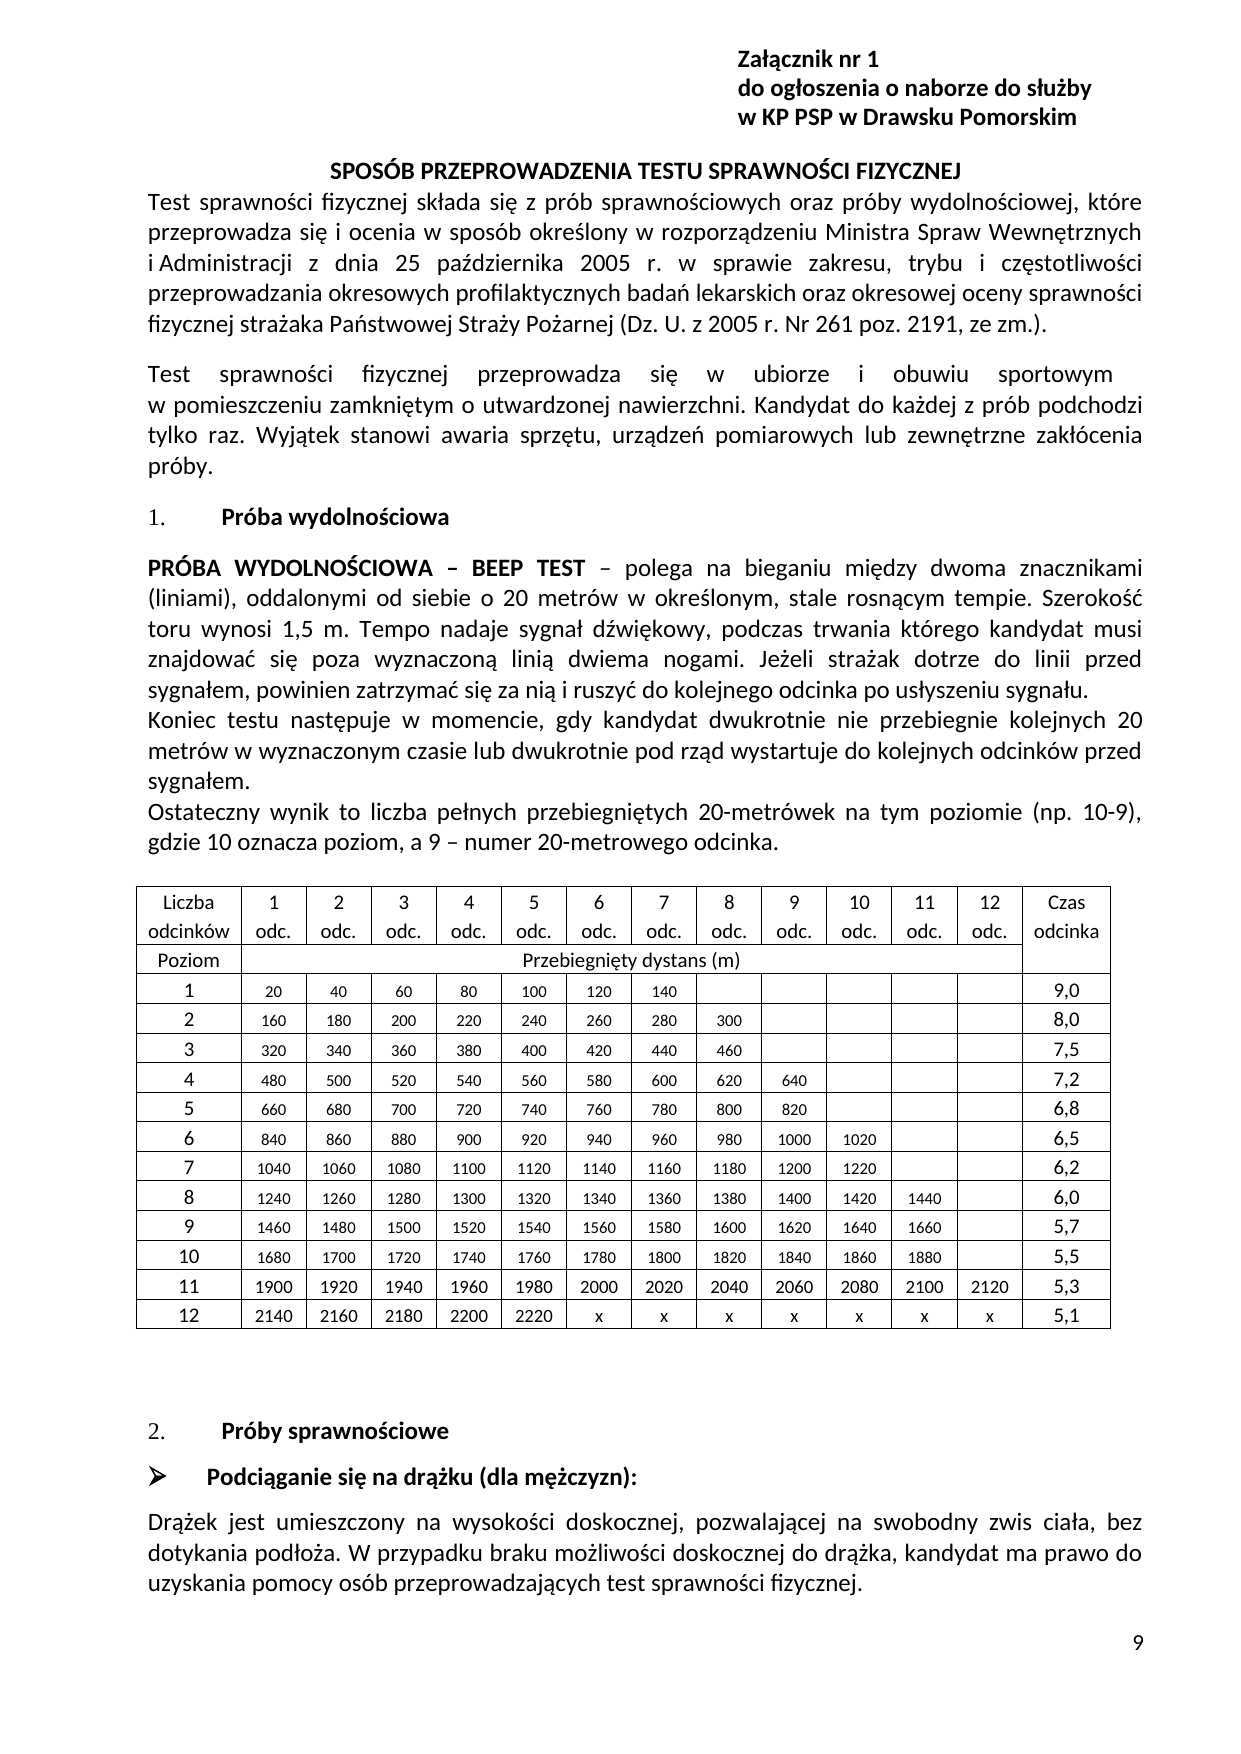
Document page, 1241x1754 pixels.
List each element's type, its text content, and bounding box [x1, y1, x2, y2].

list Podciąganie się na drążku (dla mężczyzn): [148, 1461, 1144, 1491]
table_cell 1760 [502, 1241, 566, 1269]
table_cell [697, 974, 761, 1003]
table_cell 2200 [437, 1300, 501, 1328]
table_cell 1680 [242, 1241, 306, 1269]
table_cell 1600 [697, 1211, 761, 1239]
table_cell 1440 [892, 1181, 957, 1210]
table_cell 660 [242, 1093, 306, 1121]
table_cell 840 [242, 1122, 306, 1151]
table_cell 1540 [502, 1211, 566, 1239]
table_cell 200 [372, 1004, 436, 1032]
table_cell 6 [137, 1122, 241, 1151]
table_cell x [958, 1300, 1022, 1328]
table_cell 240 [502, 1004, 566, 1032]
table_cell [892, 1063, 957, 1092]
table_header 3 odc. [372, 887, 436, 944]
table_cell 1320 [502, 1181, 566, 1210]
table_cell 1420 [827, 1181, 891, 1210]
table_cell 1240 [242, 1181, 306, 1210]
table_cell 920 [502, 1122, 566, 1151]
table_cell 560 [502, 1063, 566, 1092]
text Test sprawności fizycznej przeprowadza się w ubiorze i obuwiu sportowym w pomieszczeniu zamkniętym o utwardzonej nawierzchni. Kandydat do każdej z prób podchodzi tylko raz. Wyjątek stanowi awaria sprzętu, urządzeń pomiarowych lub zewnętrzne zakłócenia próby. [148, 359, 1144, 481]
table_header 6 odc. [567, 887, 631, 944]
table_cell 1380 [697, 1181, 761, 1210]
table_cell 540 [437, 1063, 501, 1092]
table_cell 1900 [242, 1270, 306, 1299]
table_cell 520 [372, 1063, 436, 1092]
table_cell 300 [697, 1004, 761, 1032]
table_cell 7,2 [1023, 1063, 1110, 1092]
table_cell 2040 [697, 1270, 761, 1299]
table_cell 2 [137, 1004, 241, 1032]
table_header Czas odcinka [1023, 887, 1110, 973]
table_header 2 odc. [307, 887, 371, 944]
text Koniec testu następuje w momencie, gdy kandydat dwukrotnie nie przebiegnie kolejnych 20 metrów w wyznaczonym czasie lub dwukrotnie pod rząd wystartuje do kolejnych odcinków przed sygnałem. [148, 704, 1144, 796]
table_cell 1340 [567, 1181, 631, 1210]
table_cell 1 [137, 974, 241, 1003]
table_cell 1740 [437, 1241, 501, 1269]
table_cell x [892, 1300, 957, 1328]
list Próba wydolnościowa [148, 501, 1144, 532]
table_cell 1180 [697, 1152, 761, 1180]
table_cell 500 [307, 1063, 371, 1092]
table_cell 940 [567, 1122, 631, 1151]
table_cell Poziom [137, 945, 241, 973]
table_header 7 odc. [632, 887, 696, 944]
table_header 9 odc. [762, 887, 826, 944]
table_cell 5,3 [1023, 1270, 1110, 1299]
table_cell 420 [567, 1034, 631, 1062]
table_cell 680 [307, 1093, 371, 1121]
table_cell 1700 [307, 1241, 371, 1269]
table_cell [958, 1034, 1022, 1062]
table_cell 480 [242, 1063, 306, 1092]
table_cell x [827, 1300, 891, 1328]
table_cell Przebiegnięty dystans (m) [242, 945, 1022, 973]
table_cell 6,5 [1023, 1122, 1110, 1151]
table_cell 980 [697, 1122, 761, 1151]
table_cell 2000 [567, 1270, 631, 1299]
table_cell 2180 [372, 1300, 436, 1328]
table_cell 6,2 [1023, 1152, 1110, 1180]
table_cell 360 [372, 1034, 436, 1062]
table_cell 460 [697, 1034, 761, 1062]
table_cell 880 [372, 1122, 436, 1151]
table_cell 2140 [242, 1300, 306, 1328]
table_cell [827, 974, 891, 1003]
table_cell 1260 [307, 1181, 371, 1210]
table_cell 1980 [502, 1270, 566, 1299]
table_cell x [567, 1300, 631, 1328]
table_cell [958, 1122, 1022, 1151]
table_cell 1020 [827, 1122, 891, 1151]
table_cell [958, 974, 1022, 1003]
table_cell 1220 [827, 1152, 891, 1180]
table_cell 440 [632, 1034, 696, 1062]
table_cell 3 [137, 1034, 241, 1062]
table_cell 280 [632, 1004, 696, 1032]
table_cell 4 [137, 1063, 241, 1092]
table_cell 1040 [242, 1152, 306, 1180]
table_cell 380 [437, 1034, 501, 1062]
table_cell 620 [697, 1063, 761, 1092]
text Test sprawności fizycznej składa się z prób sprawnościowych oraz próby wydolnościowej, które przeprowadza się i ocenia w sposób określony w rozporządzeniu Ministra Spraw Wewnętrznych i Administracji z dnia 25 października 2005 r. w sprawie zakresu, trybu i częstotliwości przeprowadzania okresowych profilaktycznych badań lekarskich oraz okresowej oceny sprawności fizycznej strażaka Państwowej Straży Pożarnej (Dz. U. z 2005 r. Nr 261 poz. 2191, ze zm.). [148, 186, 1144, 338]
table_cell 340 [307, 1034, 371, 1062]
table_cell 1640 [827, 1211, 891, 1239]
table_header 1 odc. [242, 887, 306, 944]
table_cell [958, 1093, 1022, 1121]
table_cell x [697, 1300, 761, 1328]
table_cell 1660 [892, 1211, 957, 1239]
table_cell [762, 974, 826, 1003]
table_cell 720 [437, 1093, 501, 1121]
table_cell 780 [632, 1093, 696, 1121]
table_cell 1140 [567, 1152, 631, 1180]
table_cell 2120 [958, 1270, 1022, 1299]
table_cell [958, 1181, 1022, 1210]
table_cell [827, 1093, 891, 1121]
table_cell 260 [567, 1004, 631, 1032]
table_cell 1520 [437, 1211, 501, 1239]
table_cell 1860 [827, 1241, 891, 1269]
table_cell 1880 [892, 1241, 957, 1269]
table_cell x [762, 1300, 826, 1328]
table_cell 2160 [307, 1300, 371, 1328]
table_cell 1200 [762, 1152, 826, 1180]
table_cell 320 [242, 1034, 306, 1062]
table_cell 1080 [372, 1152, 436, 1180]
table_cell 1300 [437, 1181, 501, 1210]
table_cell 220 [437, 1004, 501, 1032]
table_cell 11 [137, 1270, 241, 1299]
table_cell 1460 [242, 1211, 306, 1239]
text Załącznik nr 1 [738, 44, 1144, 73]
text PRÓBA WYDOLNOŚCIOWA – BEEP TEST – polega na bieganiu między dwoma znacznikami (liniami), oddalonymi od siebie o 20 metrów w określonym, stale rosnącym tempie. Szerokość toru wynosi 1,5 m. Tempo nadaje sygnał dźwiękowy, podczas trwania którego kandydat musi znajdować się poza wyznaczoną linią dwiema nogami. Jeżeli strażak dotrze do linii przed sygnałem, powinien zatrzymać się za nią i ruszyć do kolejnego odcinka po usłyszeniu sygnału. [148, 552, 1144, 704]
table_cell 10 [137, 1241, 241, 1269]
table_cell [827, 1004, 891, 1032]
table_cell 12 [137, 1300, 241, 1328]
table_cell 60 [372, 974, 436, 1003]
table_cell 1060 [307, 1152, 371, 1180]
table_cell 180 [307, 1004, 371, 1032]
table_cell 1780 [567, 1241, 631, 1269]
text Drążek jest umieszczony na wysokości doskocznej, pozwalającej na swobodny zwis ciała, bez dotykania podłoża. W przypadku braku możliwości doskocznej do drążka, kandydat ma prawo do uzyskania pomocy osób przeprowadzających test sprawności fizycznej. [148, 1506, 1144, 1598]
table_cell 700 [372, 1093, 436, 1121]
table_cell [762, 1004, 826, 1032]
table_cell 580 [567, 1063, 631, 1092]
table_cell 6,8 [1023, 1093, 1110, 1121]
table_cell [827, 1034, 891, 1062]
table_cell 80 [437, 974, 501, 1003]
table_cell 1560 [567, 1211, 631, 1239]
table_cell [958, 1241, 1022, 1269]
text Ostateczny wynik to liczba pełnych przebiegniętych 20-metrówek na tym poziomie (np. 10-9), gdzie 10 oznacza poziom, a 9 – numer 20-metrowego odcinka. [148, 796, 1144, 857]
table_cell 960 [632, 1122, 696, 1151]
table_cell 820 [762, 1093, 826, 1121]
table_cell 5,5 [1023, 1241, 1110, 1269]
table_cell 1820 [697, 1241, 761, 1269]
table_cell 740 [502, 1093, 566, 1121]
table_cell 1480 [307, 1211, 371, 1239]
table_cell 1000 [762, 1122, 826, 1151]
table_cell 1920 [307, 1270, 371, 1299]
table_cell 800 [697, 1093, 761, 1121]
table_cell [958, 1063, 1022, 1092]
table_cell 40 [307, 974, 371, 1003]
table_cell 2060 [762, 1270, 826, 1299]
table_cell [958, 1211, 1022, 1239]
table_cell 860 [307, 1122, 371, 1151]
table_cell [958, 1004, 1022, 1032]
table_header Liczba odcinków [137, 887, 241, 944]
table_cell 1500 [372, 1211, 436, 1239]
table_cell 400 [502, 1034, 566, 1062]
table_cell 1100 [437, 1152, 501, 1180]
table_cell 2080 [827, 1270, 891, 1299]
table_cell 8,0 [1023, 1004, 1110, 1032]
table_header 11 odc. [892, 887, 957, 944]
table_header 5 odc. [502, 887, 566, 944]
table_cell 5,7 [1023, 1211, 1110, 1239]
table_header 10 odc. [827, 887, 891, 944]
table_cell 120 [567, 974, 631, 1003]
table_header 4 odc. [437, 887, 501, 944]
table_cell 760 [567, 1093, 631, 1121]
table_cell 140 [632, 974, 696, 1003]
table_cell 5,1 [1023, 1300, 1110, 1328]
table_cell 1280 [372, 1181, 436, 1210]
text do ogłoszenia o naborze do służby w KP PSP w Drawsku Pomorskim [738, 73, 1144, 131]
table_cell 1120 [502, 1152, 566, 1180]
table_cell 1400 [762, 1181, 826, 1210]
table_cell 2220 [502, 1300, 566, 1328]
table_cell 7 [137, 1152, 241, 1180]
table_cell 2100 [892, 1270, 957, 1299]
table_cell x [632, 1300, 696, 1328]
table_cell 9 [137, 1211, 241, 1239]
table_cell 640 [762, 1063, 826, 1092]
table_cell 1160 [632, 1152, 696, 1180]
table_cell [892, 1122, 957, 1151]
table_cell 6,0 [1023, 1181, 1110, 1210]
table_cell 5 [137, 1093, 241, 1121]
table_cell 600 [632, 1063, 696, 1092]
table_cell [827, 1063, 891, 1092]
table_cell [958, 1152, 1022, 1180]
table_cell 8 [137, 1181, 241, 1210]
table_cell 1960 [437, 1270, 501, 1299]
table_cell 900 [437, 1122, 501, 1151]
table_cell [892, 1093, 957, 1121]
table_header 8 odc. [697, 887, 761, 944]
table_cell 1800 [632, 1241, 696, 1269]
table_cell 100 [502, 974, 566, 1003]
table_cell 1720 [372, 1241, 436, 1269]
table_cell [892, 1004, 957, 1032]
table_cell 2020 [632, 1270, 696, 1299]
table_cell [892, 974, 957, 1003]
table_cell 1620 [762, 1211, 826, 1239]
table_cell 1940 [372, 1270, 436, 1299]
table_cell 1580 [632, 1211, 696, 1239]
table_cell 9,0 [1023, 974, 1110, 1003]
list Próby sprawnościowe [148, 1415, 1144, 1446]
table_cell 1360 [632, 1181, 696, 1210]
table_cell 20 [242, 974, 306, 1003]
table_header 12 odc. [958, 887, 1022, 944]
table_cell 160 [242, 1004, 306, 1032]
table_cell [762, 1034, 826, 1062]
text SPOSÓB PRZEPROWADZENIA TESTU SPRAWNOŚCI FIZYCZNEJ [148, 155, 1144, 186]
table_cell [892, 1034, 957, 1062]
table_cell 7,5 [1023, 1034, 1110, 1062]
table_cell 1840 [762, 1241, 826, 1269]
table_cell [892, 1152, 957, 1180]
